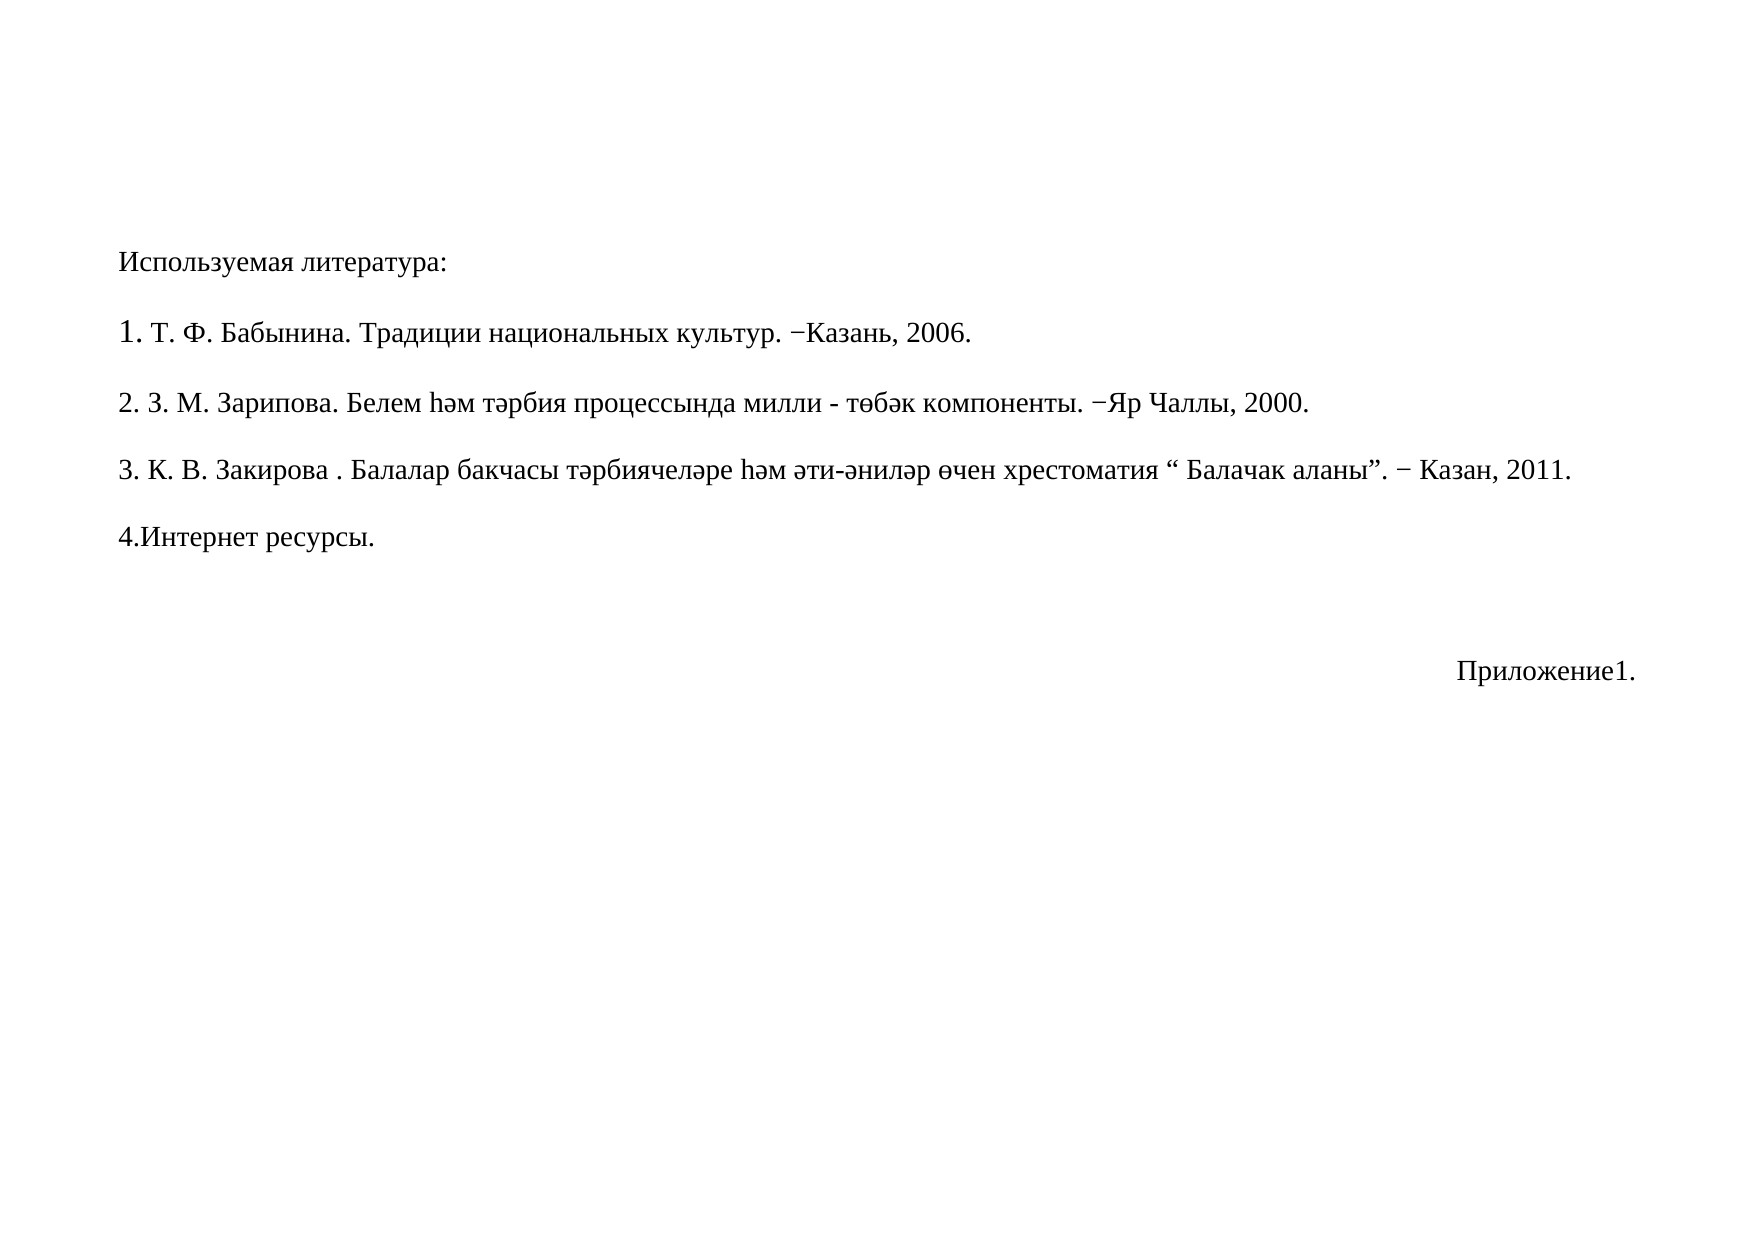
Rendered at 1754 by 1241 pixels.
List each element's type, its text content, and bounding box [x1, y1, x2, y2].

text 2. З. М. Зарипова. Белем һәм тәрбия процессында милли - төбәк компоненты. −Яр Чаллы, 2000. [118, 385, 1636, 419]
text 3. К. В. Закирова . Балалар бакчасы тәрбиячеләре һәм әти-әниләр өчен хрестоматия “ Балачак аланы”. − Казан, 2011. [118, 452, 1636, 486]
text Используемая литература: [118, 244, 1636, 278]
text 1. Т. Ф. Бабынина. Традиции национальных культур. −Казань, 2006. [118, 311, 1636, 349]
text Приложение1. [118, 653, 1636, 687]
text 4.Интернет ресурсы. [118, 519, 1636, 553]
